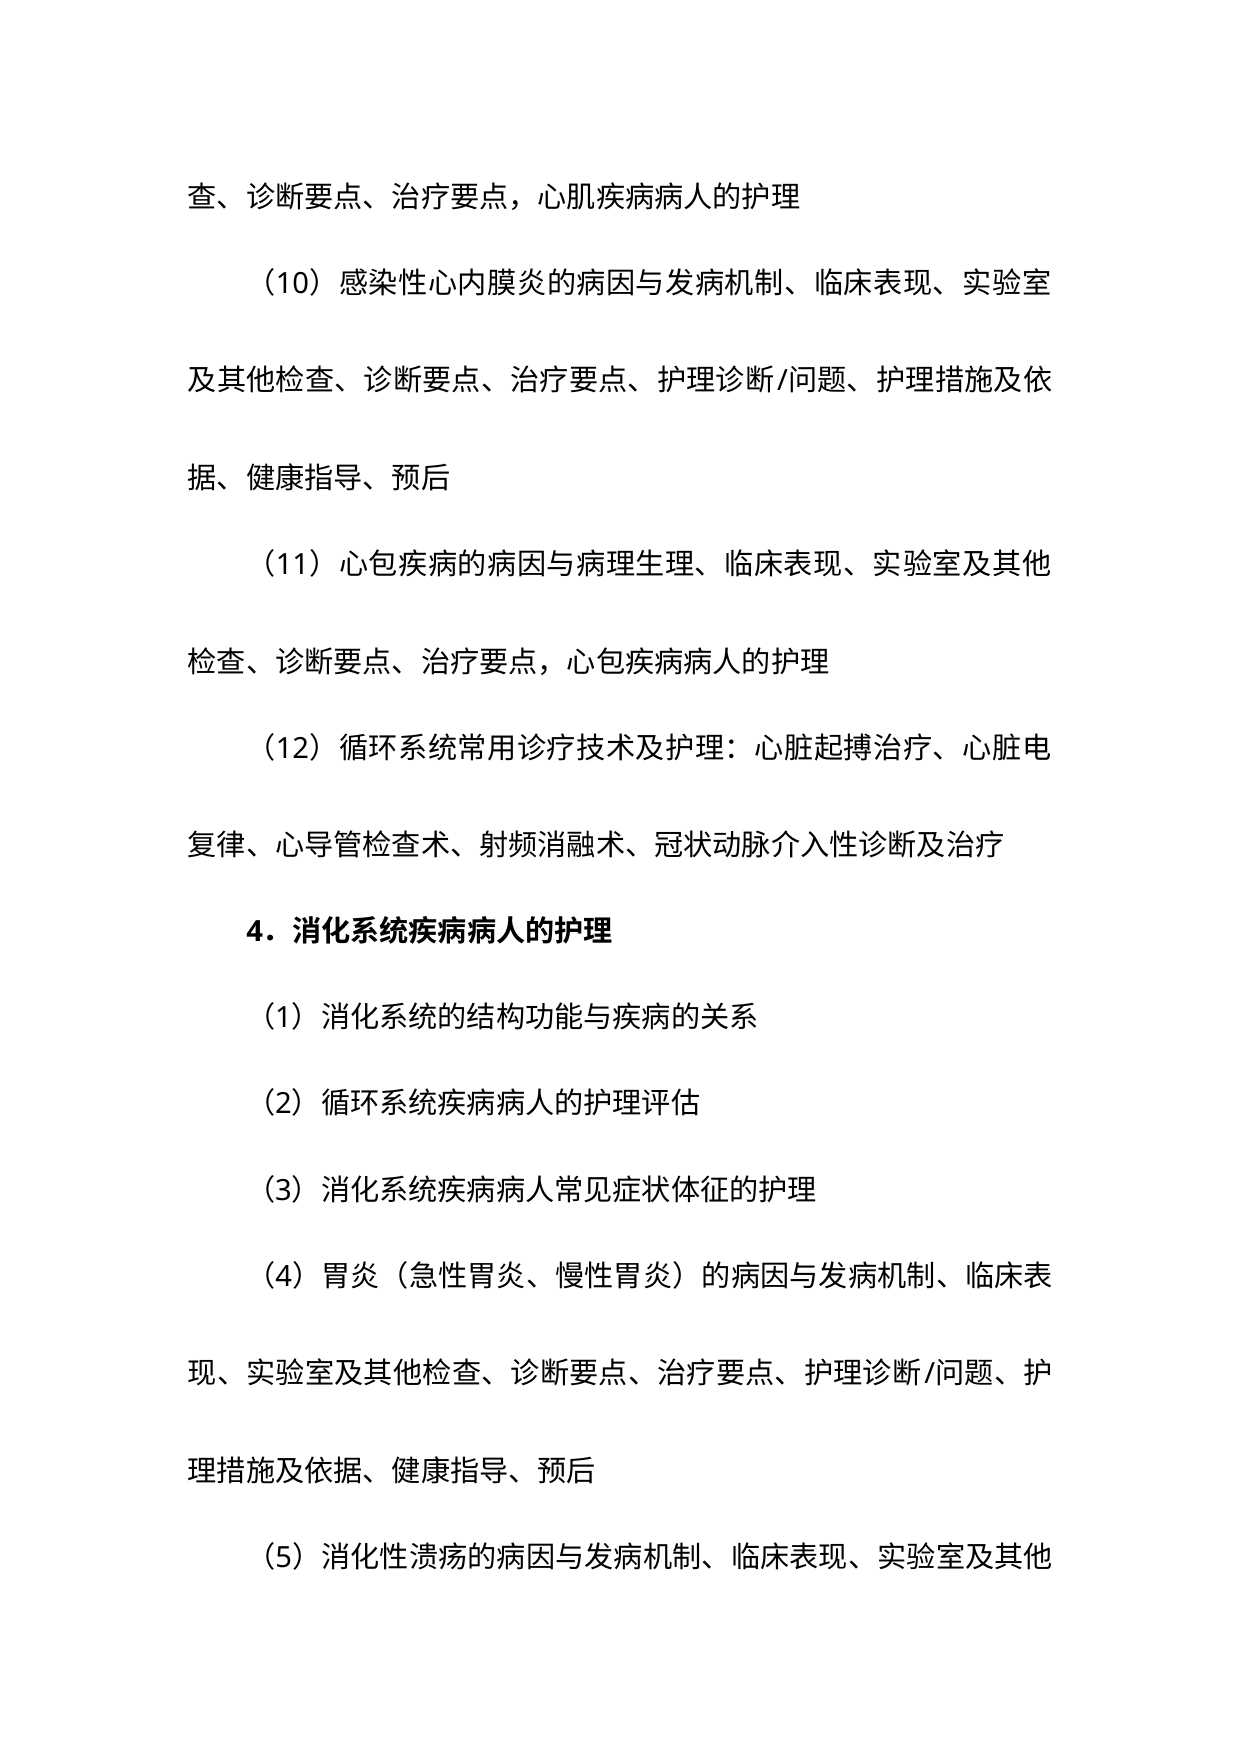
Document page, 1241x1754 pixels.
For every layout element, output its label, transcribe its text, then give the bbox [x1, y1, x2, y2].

text （12）循环系统常用诊疗技术及护理：心脏起搏治疗、心脏电复律、心导管检查术、射频消融术、冠状动脉介入性诊断及治疗 [187, 713, 1053, 875]
text 4．消化系统疾病病人的护理 [187, 897, 1053, 962]
text （2）循环系统疾病病人的护理评估 [187, 1069, 1053, 1134]
text （11）心包疾病的病因与病理生理、临床表现、实验室及其他检查、诊断要点、治疗要点，心包疾病病人的护理 [187, 529, 1053, 692]
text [187, 1522, 1053, 1587]
text （3）消化系统疾病病人常见症状体征的护理 [187, 1155, 1053, 1220]
text （4）胃炎（急性胃炎、慢性胃炎）的病因与发病机制、临床表现、实验室及其他检查、诊断要点、治疗要点、护理诊断/问题、护理措施及依据、健康指导、预后 [187, 1241, 1053, 1501]
text （10）感染性心内膜炎的病因与发病机制、临床表现、实验室及其他检查、诊断要点、治疗要点、护理诊断/问题、护理措施及依据、健康指导、预后 [187, 248, 1053, 508]
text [187, 162, 1053, 227]
text （1）消化系统的结构功能与疾病的关系 [187, 983, 1053, 1048]
